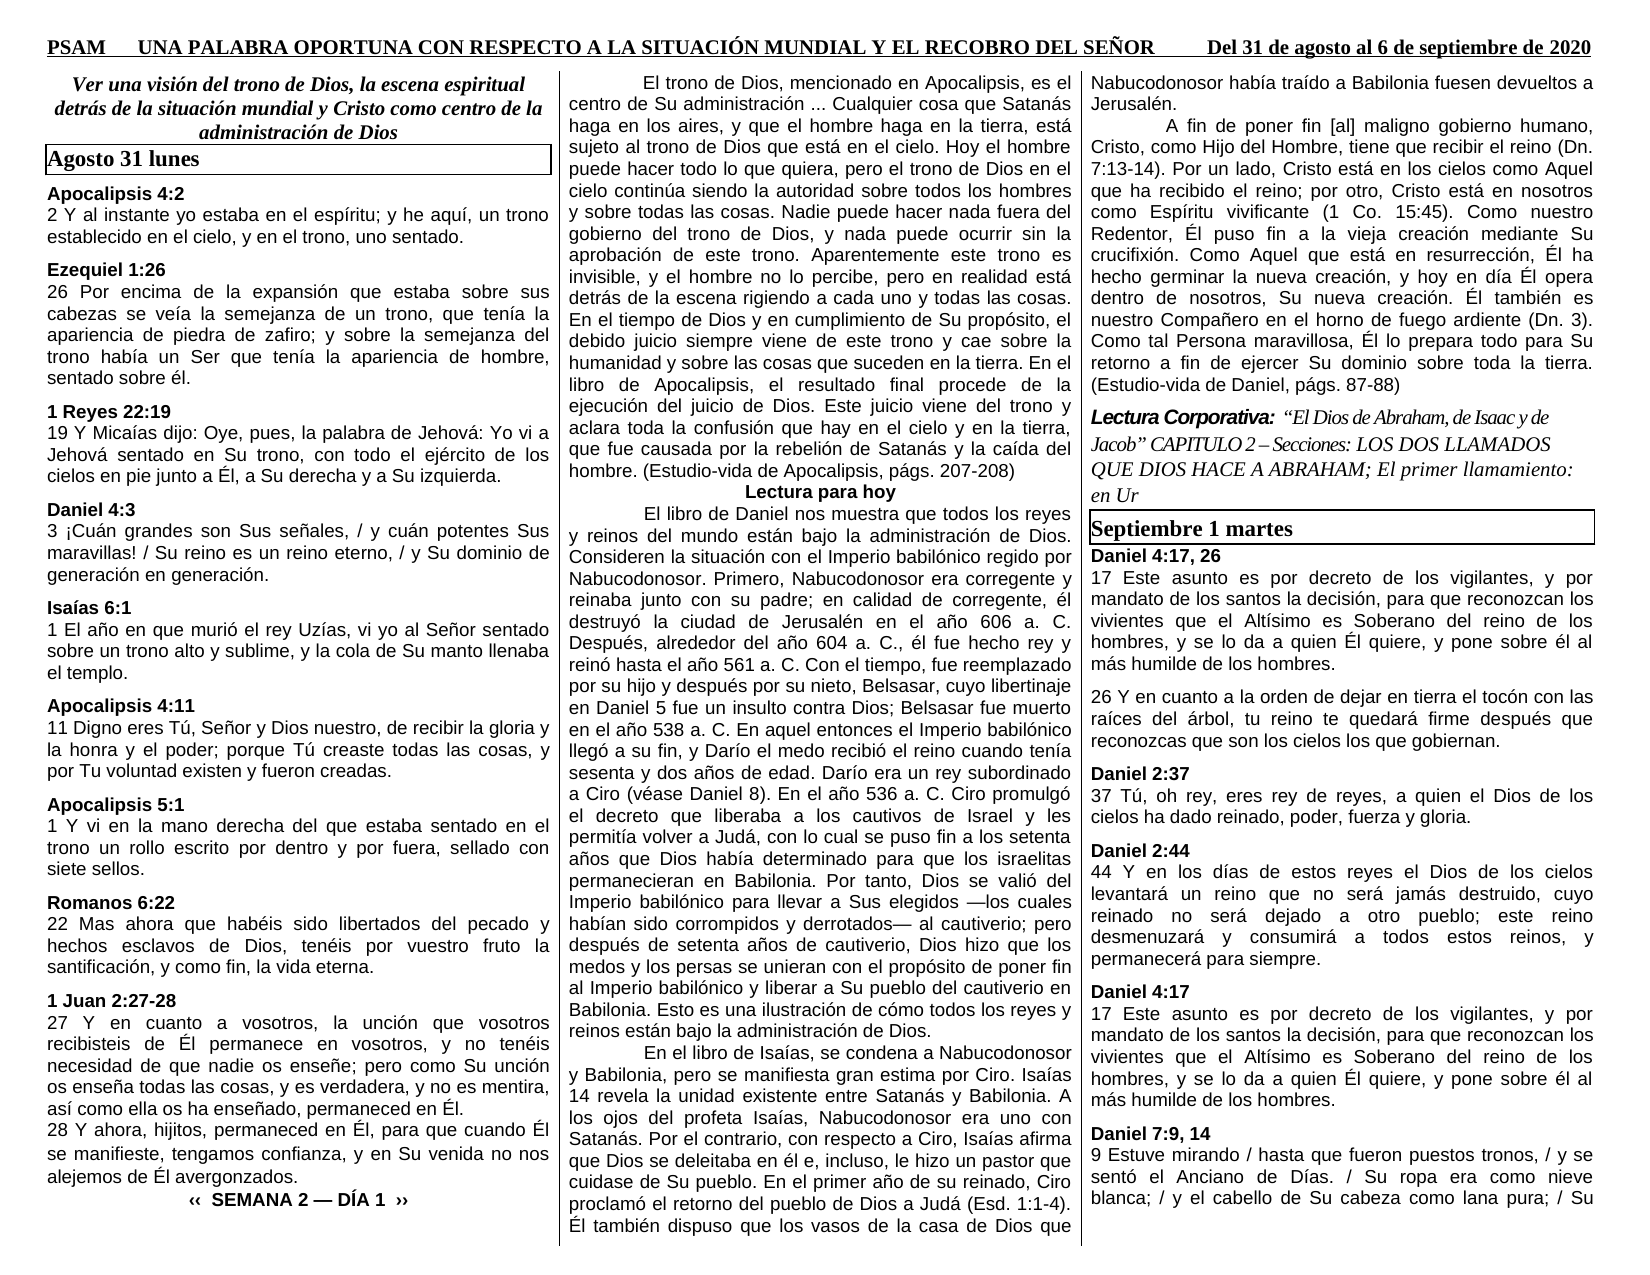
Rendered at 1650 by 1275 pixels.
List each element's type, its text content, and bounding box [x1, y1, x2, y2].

text 26 Y en cuanto a la orden de dejar en tierra el tocón con las raíces del árbol, tu reino te quedará firme después que reconozcas que son los cielos los que gobiernan. [1091, 686, 1594, 751]
text 28 Y ahora, hijitos, permaneced en Él, para que cuando Él se manifieste, tengamos confianza, y en Su venida no nos alejemos de Él avergonzados. [47, 1119, 550, 1187]
text 17 Este asunto es por decreto de los vigilantes, y por mandato de los santos la decisión, para que reconozcan los vivientes que el Altísimo es Soberano del reino de los hombres, y se lo da a quien Él quiere, y pone sobre él al más humilde de los hombres. [1091, 1003, 1594, 1110]
text Daniel 4:17, 26 [1091, 545, 1594, 567]
text Lectura Corporativa: “El Dios de Abraham, de Isaac y de Jacob” CAPITULO 2 – Secciones: LOS DOS LLAMADOS QUE DIOS HACE A ABRAHAM; El primer llamamiento: en Ur [1091, 405, 1594, 507]
text El trono de Dios, mencionado en Apocalipsis, es el centro de Su administración ... Cualquier cosa que Satanás haga en los aires, y que el hombre haga en la tierra, está sujeto al trono de Dios que está en el cielo. Hoy el hombre puede hacer todo lo que quiera, pero el trono de Dios en el cielo continúa siendo la autoridad sobre todos los hombres y sobre todas las cosas. Nadie puede hacer nada fuera del gobierno del trono de Dios, y nada puede ocurrir sin la aprobación de este trono. Aparentemente este trono es invisible, y el hombre no lo percibe, pero en realidad está detrás de la escena rigiendo a cada uno y todas las cosas. En el tiempo de Dios y en cumplimiento de Su propósito, el debido juicio siempre viene de este trono y cae sobre la humanidad y sobre las cosas que suceden en la tierra. En el libro de Apocalipsis, el resultado final procede de la ejecución del juicio de Dios. Este juicio viene del trono y aclara toda la confusión que hay en el cielo y en la tierra, que fue causada por la rebelión de Satanás y la caída del hombre. (Estudio-vida de Apocalipsis, págs. 207-208) [569, 72, 1072, 481]
text 1 Y vi en la mano derecha del que estaba sentado en el trono un rollo escrito por dentro y por fuera, sellado con siete sellos. [47, 815, 550, 880]
text 1 El año en que murió el rey Uzías, vi yo al Señor sentado sobre un trono alto y sublime, y la cola de Su manto llenaba el templo. [47, 618, 550, 683]
text Daniel 2:37 [1091, 763, 1594, 784]
text ‹‹ SEMANA 2 — DÍA 1 ›› [47, 1189, 550, 1211]
text Apocalipsis 5:1 [47, 793, 550, 815]
text 1 Juan 2:27-28 [47, 990, 550, 1011]
text Apocalipsis 4:11 [47, 695, 550, 717]
text Septiembre 1 martes [1091, 511, 1594, 543]
text 19 Y Micaías dijo: Oye, pues, la palabra de Jehová: Yo vi a Jehová sentado en Su trono, con todo el ejército de los cielos en pie junto a Él, a Su derecha y a Su izquierda. [47, 422, 550, 487]
text Apocalipsis 4:2 [47, 182, 550, 204]
text Ver una visión del trono de Dios, la escena espiritual detrás de la situación mundial y Cristo como centro de la administración de Dios [47, 72, 550, 144]
text Isaías 6:1 [47, 597, 550, 618]
text Daniel 4:3 [47, 499, 550, 520]
text 22 Mas ahora que habéis sido libertados del pecado y hechos esclavos de Dios, tenéis por vuestro fruto la santificación, y como fin, la vida eterna. [47, 913, 550, 978]
text 2 Y al instante yo estaba en el espíritu; y he aquí, un trono establecido en el cielo, y en el trono, uno sentado. [47, 204, 550, 247]
text Lectura para hoy [569, 481, 1072, 503]
text Agosto 31 lunes [47, 145, 550, 174]
text Daniel 2:44 [1091, 840, 1594, 861]
text Romanos 6:22 [47, 892, 550, 913]
text 26 Por encima de la expansión que estaba sobre sus cabezas se veía la semejanza de un trono, que tenía la apariencia de piedra de zafiro; y sobre la semejanza del trono había un Ser que tenía la apariencia de hombre, sentado sobre él. [47, 281, 550, 388]
text El libro de Daniel nos muestra que todos los reyes y reinos del mundo están bajo la administración de Dios. Consideren la situación con el Imperio babilónico regido por Nabucodonosor. Primero, Nabucodonosor era corregente y reinaba junto con su padre; en calidad de corregente, él destruyó la ciudad de Jerusalén en el año 606 a. C. Después, alrededor del año 604 a. C., él fue hecho rey y reinó hasta el año 561 a. C. Con el tiempo, fue reemplazado por su hijo y después por su nieto, Belsasar, cuyo libertinaje en Daniel 5 fue un insulto contra Dios; Belsasar fue muerto en el año 538 a. C. En aquel entonces el Imperio babilónico llegó a su fin, y Darío el medo recibió el reino cuando tenía sesenta y dos años de edad. Darío era un rey subordinado a Ciro (véase Daniel 8). En el año 536 a. C. Ciro promulgó el decreto que liberaba a los cautivos de Israel y les permitía volver a Judá, con lo cual se puso fin a los setenta años que Dios había determinado para que los israelitas permanecieran en Babilonia. Por tanto, Dios se valió del Imperio babilónico para llevar a Sus elegidos —los cuales habían sido corrompidos y derrotados— al cautiverio; pero después de setenta años de cautiverio, Dios hizo que los medos y los persas se unieran con el propósito de poner fin al Imperio babilónico y liberar a Su pueblo del cautiverio en Babilonia. Esto es una ilustración de cómo todos los reyes y reinos están bajo la administración de Dios. [569, 503, 1072, 1042]
text A fin de poner fin [al] maligno gobierno humano, Cristo, como Hijo del Hombre, tiene que recibir el reino (Dn. 7:13-14). Por un lado, Cristo está en los cielos como Aquel que ha recibido el reino; por otro, Cristo está en nosotros como Espíritu vivificante (1 Co. 15:45). Como nuestro Redentor, Él puso fin a la vieja creación mediante Su crucifixión. Como Aquel que está en resurrección, Él ha hecho germinar la nueva creación, y hoy en día Él opera dentro de nosotros, Su nueva creación. Él también es nuestro Compañero en el horno de fuego ardiente (Dn. 3). Como tal Persona maravillosa, Él lo prepara todo para Su retorno a fin de ejercer Su dominio sobre toda la tierra. (Estudio-vida de Daniel, págs. 87-88) [1091, 115, 1594, 395]
text 44 Y en los días de estos reyes el Dios de los cielos levantará un reino que no será jamás destruido, cuyo reinado no será dejado a otro pueblo; este reino desmenuzará y consumirá a todos estos reinos, y permanecerá para siempre. [1091, 861, 1594, 969]
text 3 ¡Cuán grandes son Sus señales, / y cuán potentes Sus maravillas! / Su reino es un reino eterno, / y Su dominio de generación en generación. [47, 520, 550, 585]
text Daniel 4:17 [1091, 981, 1594, 1003]
text 17 Este asunto es por decreto de los vigilantes, y por mandato de los santos la decisión, para que reconozcan los vivientes que el Altísimo es Soberano del reino de los hombres, y se lo da a quien Él quiere, y pone sobre él al más humilde de los hombres. [1091, 567, 1594, 674]
text 27 Y en cuanto a vosotros, la unción que vosotros recibisteis de Él permanece en vosotros, y no tenéis necesidad de que nadie os enseñe; pero como Su unción os enseña todas las cosas, y es verdadera, y no es mentira, así como ella os ha enseñado, permaneced en Él. [47, 1011, 550, 1119]
text 1 Reyes 22:19 [47, 401, 550, 422]
text 37 Tú, oh rey, eres rey de reyes, a quien el Dios de los cielos ha dado reinado, poder, fuerza y gloria. [1091, 784, 1594, 828]
text Ezequiel 1:26 [47, 259, 550, 281]
text Daniel 7:9, 14 [1091, 1122, 1594, 1144]
text En el libro de Isaías, se condena a Nabucodonosor y Babilonia, pero se manifiesta gran estima por Ciro. Isaías 14 revela la unidad existente entre Satanás y Babilonia. A los ojos del profeta Isaías, Nabucodonosor era uno con Satanás. Por el contrario, con respecto a Ciro, Isaías afirma que Dios se deleitaba en él e, incluso, le hizo un pastor que cuidase de Su pueblo. En el primer año de su reinado, Ciro proclamó el retorno del pueblo de Dios a Judá (Esd. 1:1-4). Él también dispuso que los vasos de la casa de Dios que Nabucodonosor había traído a Babilonia fuesen devueltos a Jerusalén. [569, 1042, 1072, 1236]
text 11 Digno eres Tú, Señor y Dios nuestro, de recibir la gloria y la honra y el poder; porque Tú creaste todas las cosas, y por Tu voluntad existen y fueron creadas. [47, 717, 550, 781]
